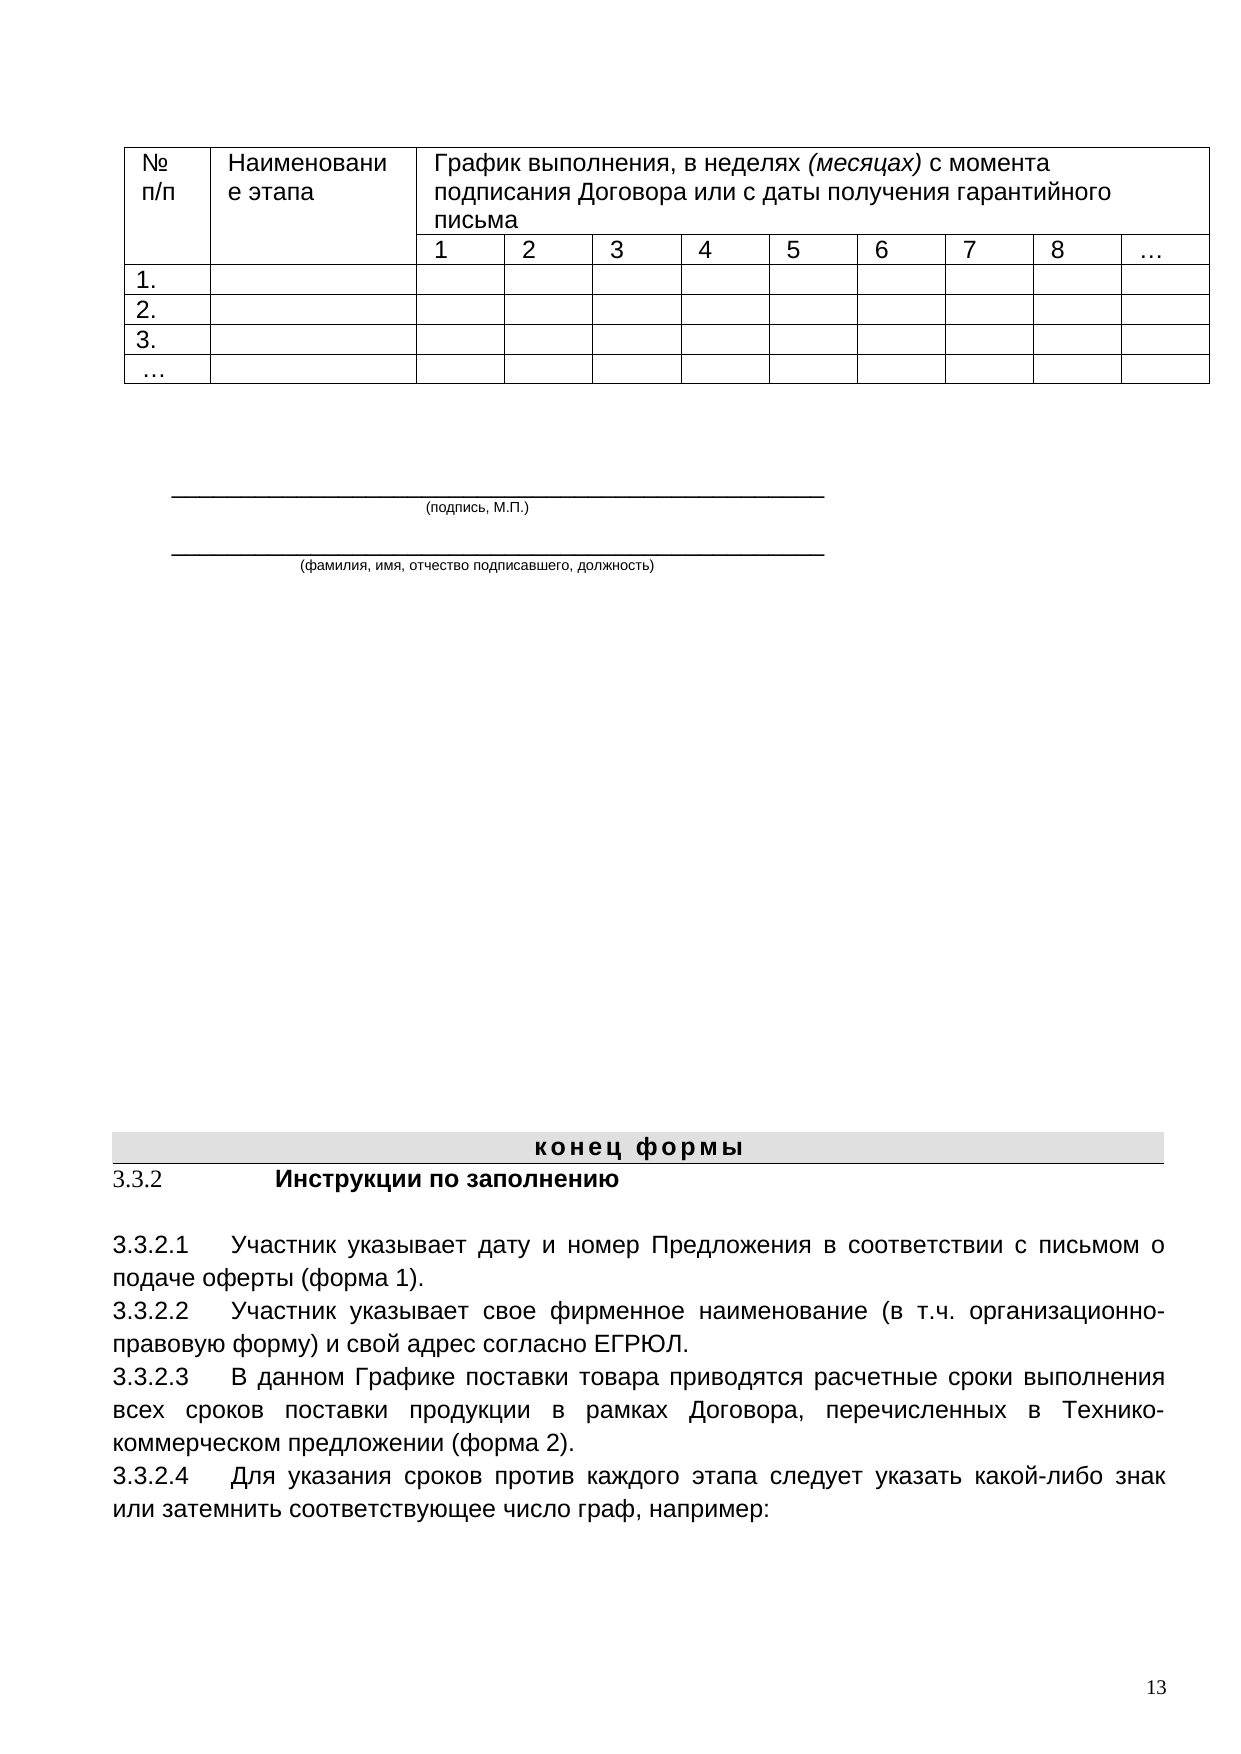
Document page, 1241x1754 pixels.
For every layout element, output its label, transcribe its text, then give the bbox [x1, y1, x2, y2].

table_cell [505, 265, 592, 294]
table_cell [770, 295, 857, 324]
table_cell [1122, 355, 1209, 383]
table_cell [1034, 355, 1121, 383]
table_cell [1122, 295, 1209, 324]
table_cell [211, 295, 416, 324]
table_cell [858, 355, 945, 383]
table_cell [858, 325, 945, 353]
table_cell [211, 265, 416, 294]
table_cell 7 [946, 235, 1033, 264]
text _______________________________________________ [112, 528, 1167, 557]
table_cell [770, 355, 857, 383]
text Участник указывает свое фирменное наименование (в т.ч. организационно-правовую форму) и свой адрес согласно ЕГРЮЛ. [112, 1296, 1167, 1358]
table_cell [682, 295, 769, 324]
table_cell 5 [770, 235, 857, 264]
table_cell [593, 295, 681, 324]
table_cell [1034, 325, 1121, 353]
table_cell [682, 355, 769, 383]
table_cell [417, 295, 504, 324]
table_cell [1122, 265, 1209, 294]
table_cell [1122, 325, 1209, 353]
text Участник указывает дату и номер Предложения в соответствии с письмом о подаче оферты (форма 1). [112, 1230, 1167, 1292]
table_header Наименование этапа [211, 148, 416, 264]
table_cell [125, 325, 210, 353]
table_cell 2 [505, 235, 592, 264]
table_cell [593, 265, 681, 294]
table_cell [417, 325, 504, 353]
table_cell [125, 265, 210, 294]
table_cell [682, 325, 769, 353]
table_cell [946, 355, 1033, 383]
table_cell [505, 355, 592, 383]
table_cell [417, 265, 504, 294]
text Инструкции по заполнению [112, 1164, 1167, 1192]
table_header № п/п [125, 148, 210, 264]
table_cell [682, 265, 769, 294]
table_cell 4 [682, 235, 769, 264]
table_cell [417, 355, 504, 383]
table_cell … [125, 355, 210, 383]
table_cell [858, 265, 945, 294]
table_cell … [1122, 235, 1209, 264]
table_cell [125, 295, 210, 324]
table_cell 8 [1034, 235, 1121, 264]
table_header График выполнения, в неделях (месяцах) с момента подписания Договора или с даты получения гарантийного письма [417, 148, 1209, 234]
table_cell [858, 295, 945, 324]
table_cell 3 [593, 235, 681, 264]
table_cell [505, 325, 592, 353]
text _______________________________________________ [112, 471, 1167, 499]
table_cell [211, 355, 416, 383]
table_cell 6 [858, 235, 945, 264]
text В данном Графике поставки товара приводятся расчетные сроки выполнения всех сроков поставки продукции в рамках Договора, перечисленных в Технико-коммерческом предложении (форма 2). [112, 1362, 1167, 1457]
table_cell [770, 265, 857, 294]
table_cell [593, 355, 681, 383]
table_cell [505, 295, 592, 324]
table_cell [946, 265, 1033, 294]
table_cell [593, 325, 681, 353]
table_cell [1034, 295, 1121, 324]
table_cell [1034, 265, 1121, 294]
text (подпись, М.П.) [112, 499, 783, 528]
text (фамилия, имя, отчество подписавшего, должность) [112, 557, 783, 586]
table_cell [946, 295, 1033, 324]
text Для указания сроков против каждого этапа следует указать какой-либо знак или затемнить соответствующее число граф, например: [112, 1461, 1167, 1523]
table_cell [946, 325, 1033, 353]
text конец формы [112, 1132, 1164, 1164]
table_cell [211, 325, 416, 353]
table_cell 1 [417, 235, 504, 264]
table_cell [770, 325, 857, 353]
